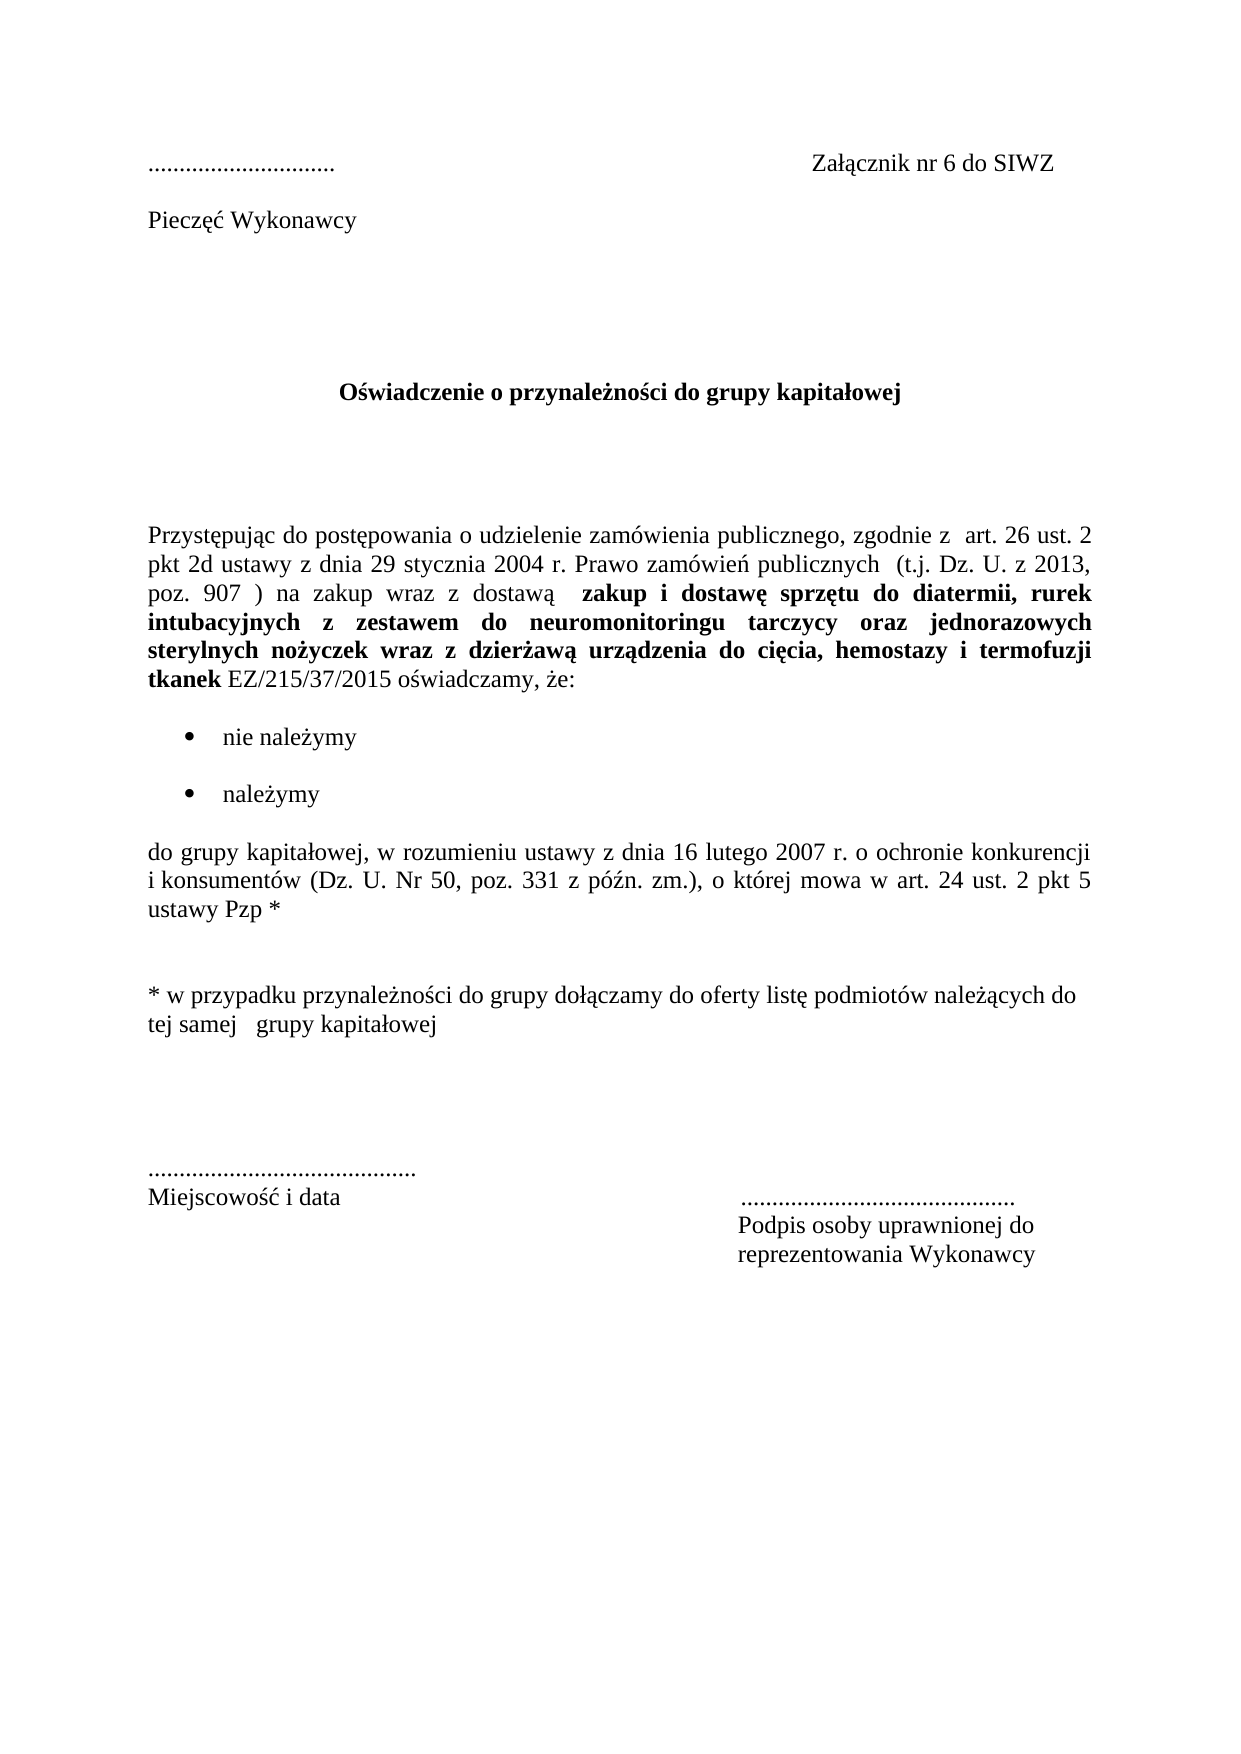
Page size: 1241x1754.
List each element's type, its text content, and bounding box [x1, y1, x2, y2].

text Miejscowość i data ............................................ [148, 1182, 1093, 1211]
text .............................. Załącznik nr 6 do SIWZ [148, 148, 1093, 176]
text ........................................... [148, 1153, 1093, 1182]
list nie należymy [185, 722, 1093, 751]
list należymy [185, 779, 1093, 808]
text do grupy kapitałowej, w rozumieniu ustawy z dnia 16 lutego 2007 r. o ochronie konkurencji i konsumentów (Dz. U. Nr 50, poz. 331 z późn. zm.), o której mowa w art. 24 ust. 2 pkt 5 ustawy Pzp * [148, 837, 1093, 923]
text Oświadczenie o przynależności do grupy kapitałowej [148, 377, 1093, 406]
text * w przypadku przynależności do grupy dołączamy do oferty listę podmiotów należących do tej samej grupy kapitałowej [148, 981, 1093, 1038]
text Podpis osoby uprawnionej do [148, 1211, 1093, 1239]
text Pieczęć Wykonawcy [148, 205, 1093, 234]
text Przystępując do postępowania o udzielenie zamówienia publicznego, zgodnie z art. 26 ust. 2 pkt 2d ustawy z dnia 29 stycznia 2004 r. Prawo zamówień publicznych (t.j. Dz. U. z 2013, poz. 907 ) na zakup wraz z dostawą zakup i dostawę sprzętu do diatermii, rurek intubacyjnych z zestawem do neuromonitoringu tarczycy oraz jednorazowych sterylnych nożyczek wraz z dzierżawą urządzenia do cięcia, hemostazy i termofuzji tkanek EZ/215/37/2015 oświadczamy, że: [148, 521, 1093, 693]
text reprezentowania Wykonawcy [148, 1239, 1093, 1268]
